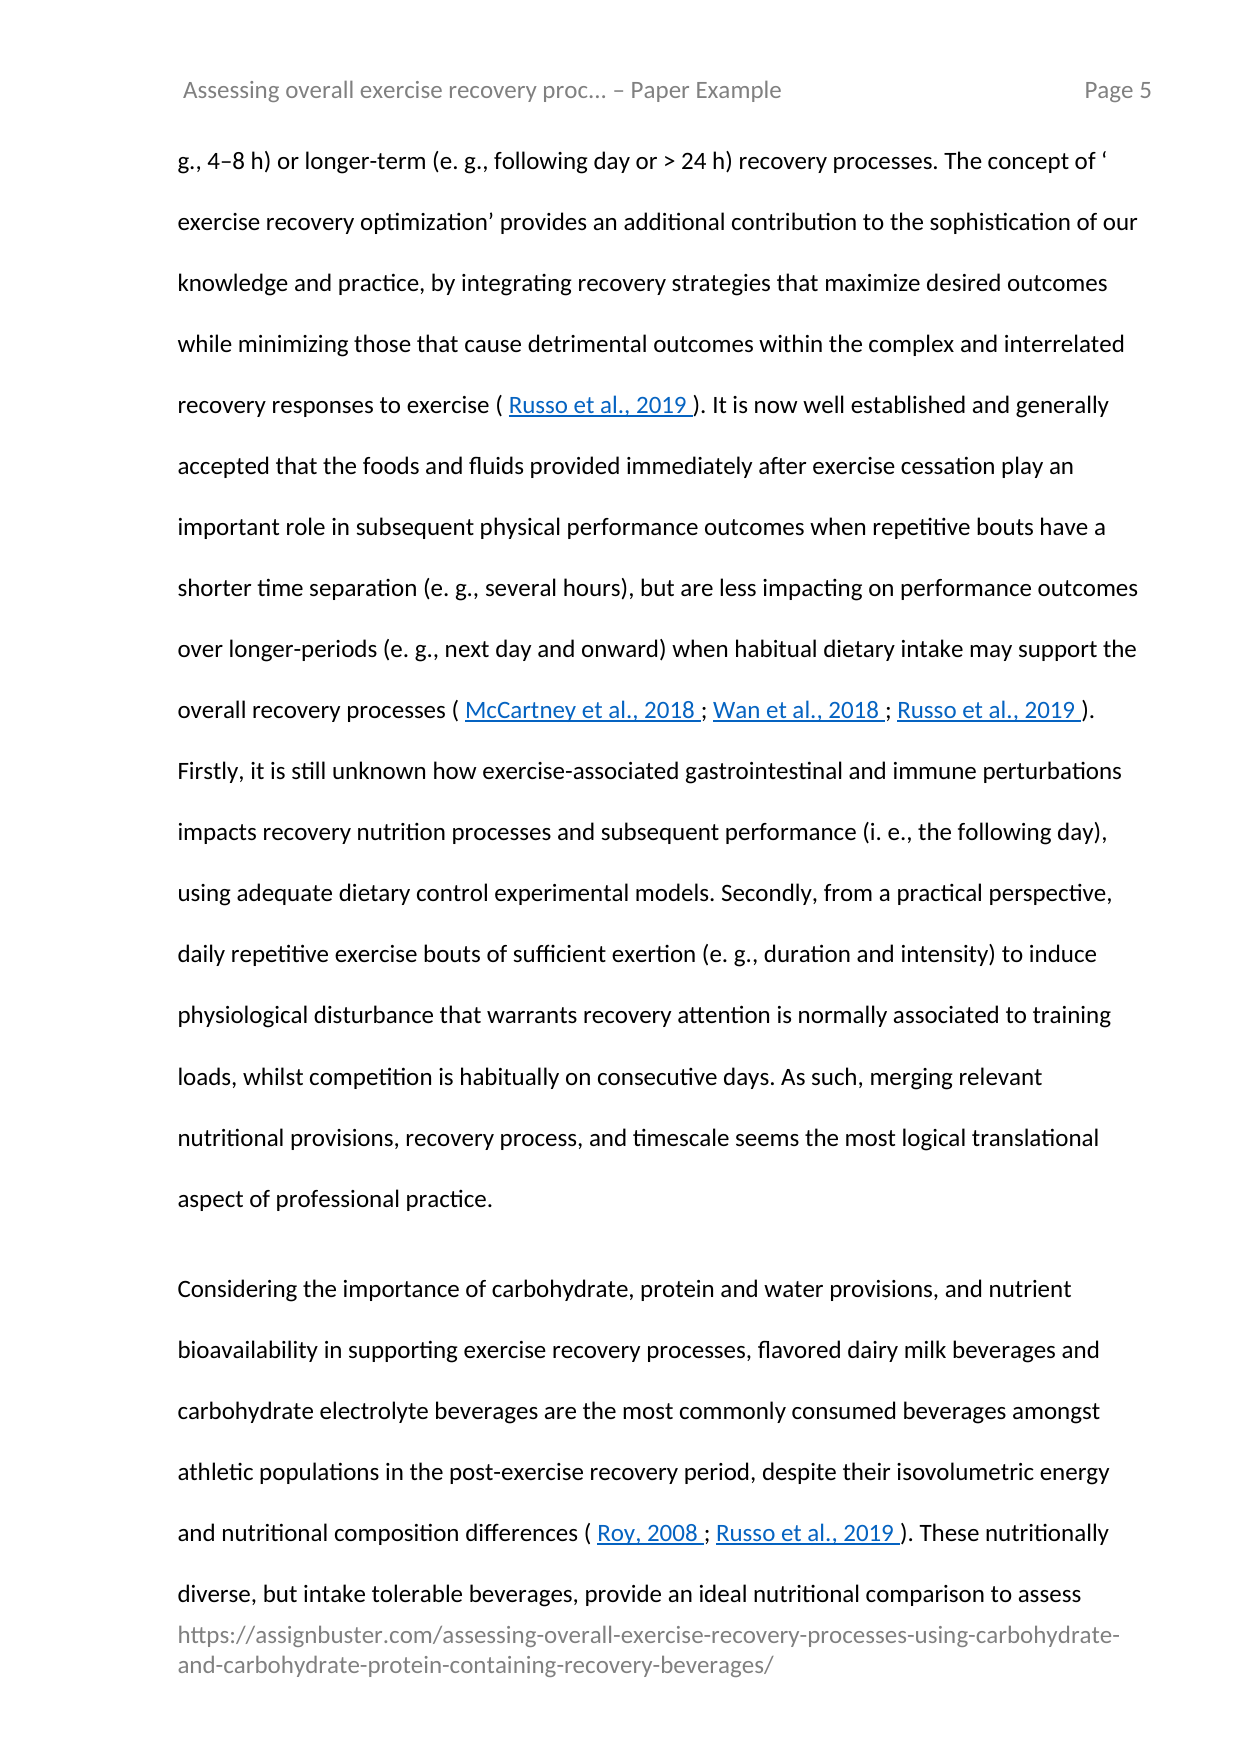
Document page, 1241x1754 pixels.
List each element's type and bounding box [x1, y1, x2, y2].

text [177, 145, 1152, 1213]
text [177, 1273, 1152, 1609]
